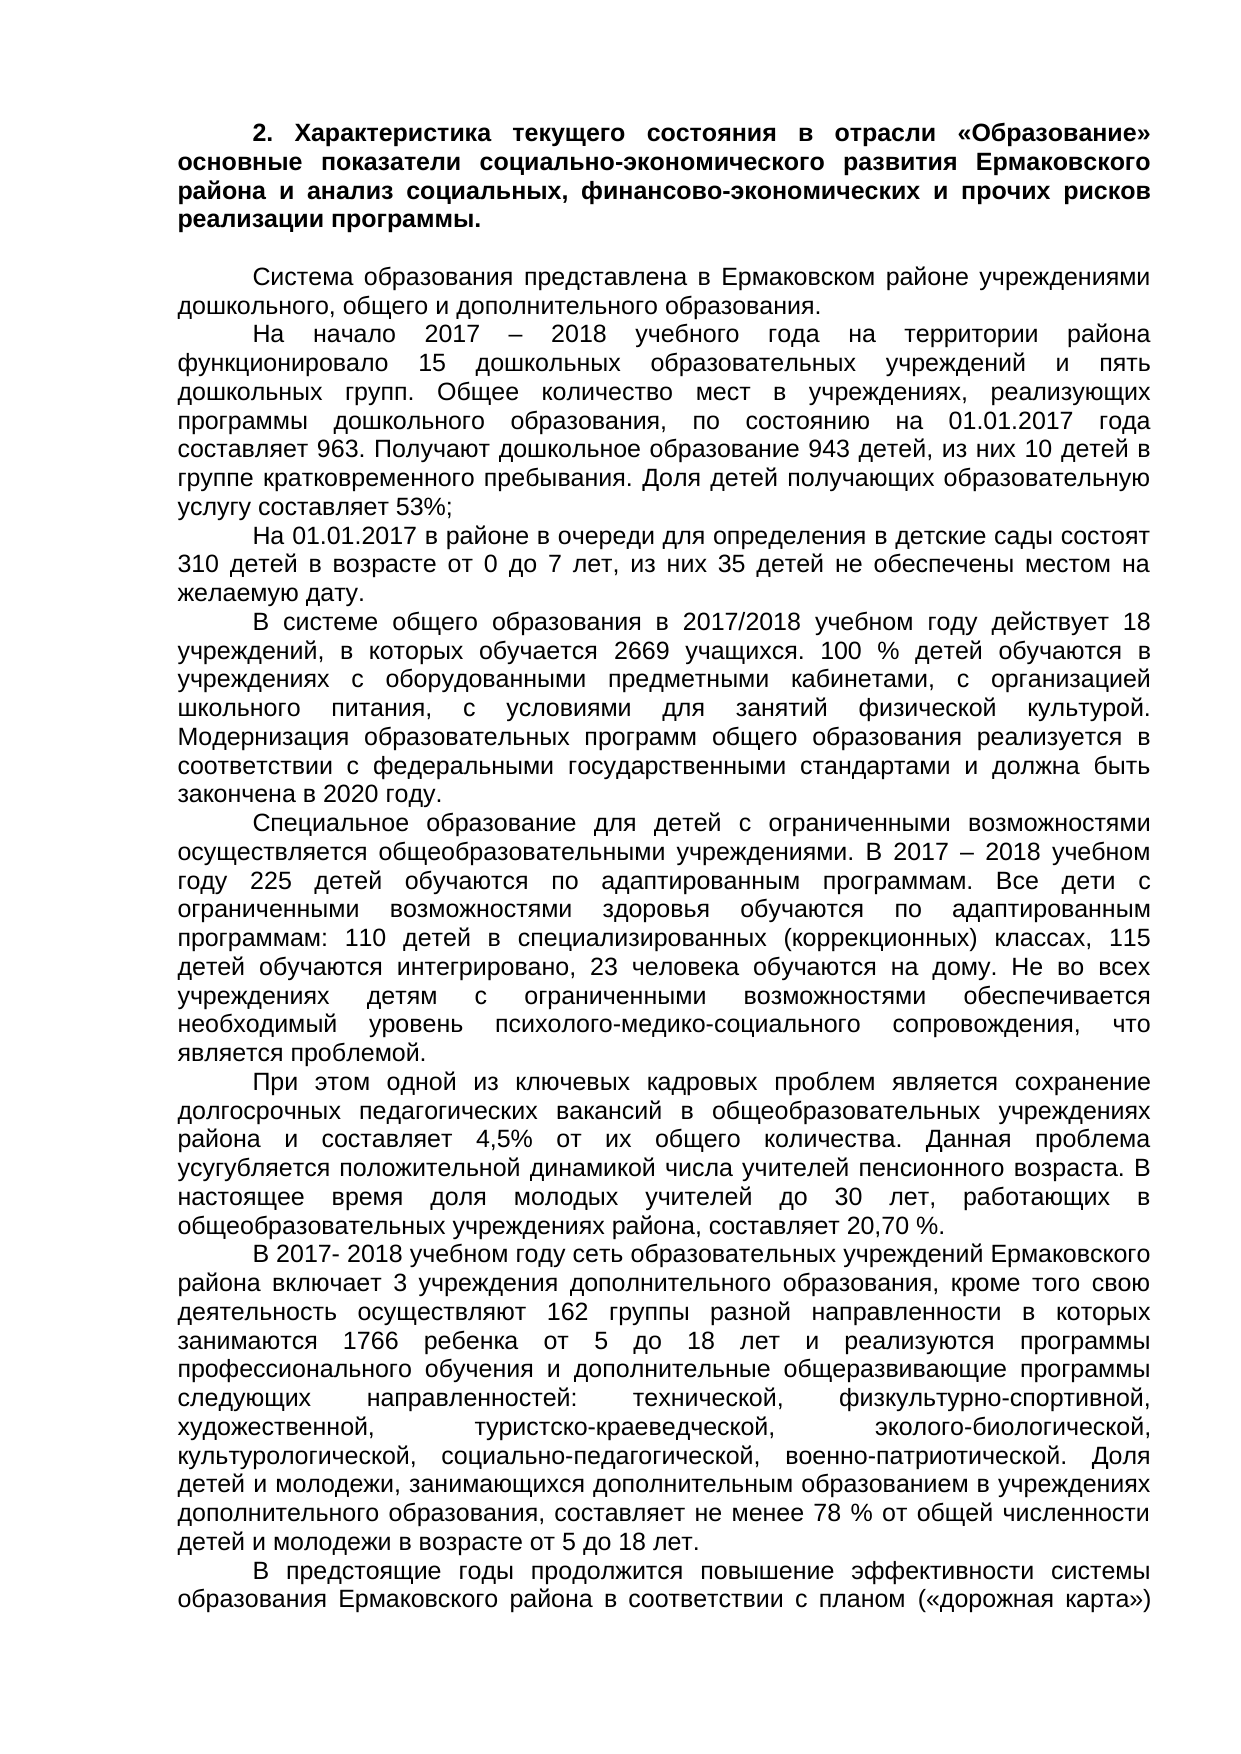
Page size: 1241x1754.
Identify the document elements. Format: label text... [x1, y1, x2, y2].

text На 01.01.2017 в районе в очереди для определения в детские сады состоят 310 детей в возрасте от 0 до 7 лет, из них 35 детей не обеспечены местом на желаемую дату. [177, 521, 1152, 607]
text На начало 2017 – 2018 учебного года на территории района функционировало 15 дошкольных образовательных учреждений и пять дошкольных групп. Общее количество мест в учреждениях, реализующих программы дошкольного образования, по состоянию на 01.01.2017 года составляет 963. Получают дошкольное образование 943 детей, из них 10 детей в группе кратковременного пребывания. Доля детей получающих образовательную услугу составляет 53%; [177, 319, 1152, 521]
text В 2017- 2018 учебном году сеть образовательных учреждений Ермаковского района включает 3 учреждения дополнительного образования, кроме того свою деятельность осуществляют 162 группы разной направленности в которых занимаются 1766 ребенка от 5 до 18 лет и реализуются программы профессионального обучения и дополнительные общеразвивающие программы следующих направленностей: технической, физкультурно-спортивной, художественной, туристско-краеведческой, эколого-биологической, культурологической, социально-педагогической, военно-патриотической. Доля детей и молодежи, занимающихся дополнительным образованием в учреждениях дополнительного образования, составляет не менее 78 % от общей численности детей и молодежи в возрасте от 5 до 18 лет. [177, 1239, 1152, 1556]
text Система образования представлена в Ермаковском районе учреждениями дошкольного, общего и дополнительного образования. [177, 262, 1152, 319]
text В системе общего образования в 2017/2018 учебном году действует 18 учреждений, в которых обучается 2669 учащихся. 100 % детей обучаются в учреждениях с оборудованными предметными кабинетами, с организацией школьного питания, с условиями для занятий физической культурой. Модернизация образовательных программ общего образования реализуется в соответствии с федеральными государственными стандартами и должна быть закончена в 2020 году. [177, 607, 1152, 808]
text При этом одной из ключевых кадровых проблем является сохранение долгосрочных педагогических вакансий в общеобразовательных учреждениях района и составляет 4,5% от их общего количества. Данная проблема усугубляется положительной динамикой числа учителей пенсионного возраста. В настоящее время доля молодых учителей до 30 лет, работающих в общеобразовательных учреждениях района, составляет 20,70 %. [177, 1067, 1152, 1239]
text 2. Характеристика текущего состояния в отрасли «Образование» основные показатели социально-экономического развития Ермаковского района и анализ социальных, финансово-экономических и прочих рисков реализации программы. [177, 118, 1152, 233]
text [177, 1556, 1152, 1613]
text Специальное образование для детей с ограниченными возможностями осуществляется общеобразовательными учреждениями. В 2017 – 2018 учебном году 225 детей обучаются по адаптированным программам. Все дети с ограниченными возможностями здоровья обучаются по адаптированным программам: 110 детей в специализированных (коррекционных) классах, 115 детей обучаются интегрировано, 23 человека обучаются на дому. Не во всех учреждениях детям с ограниченными возможностями обеспечивается необходимый уровень психолого-медико-социального сопровождения, что является проблемой. [177, 808, 1152, 1067]
